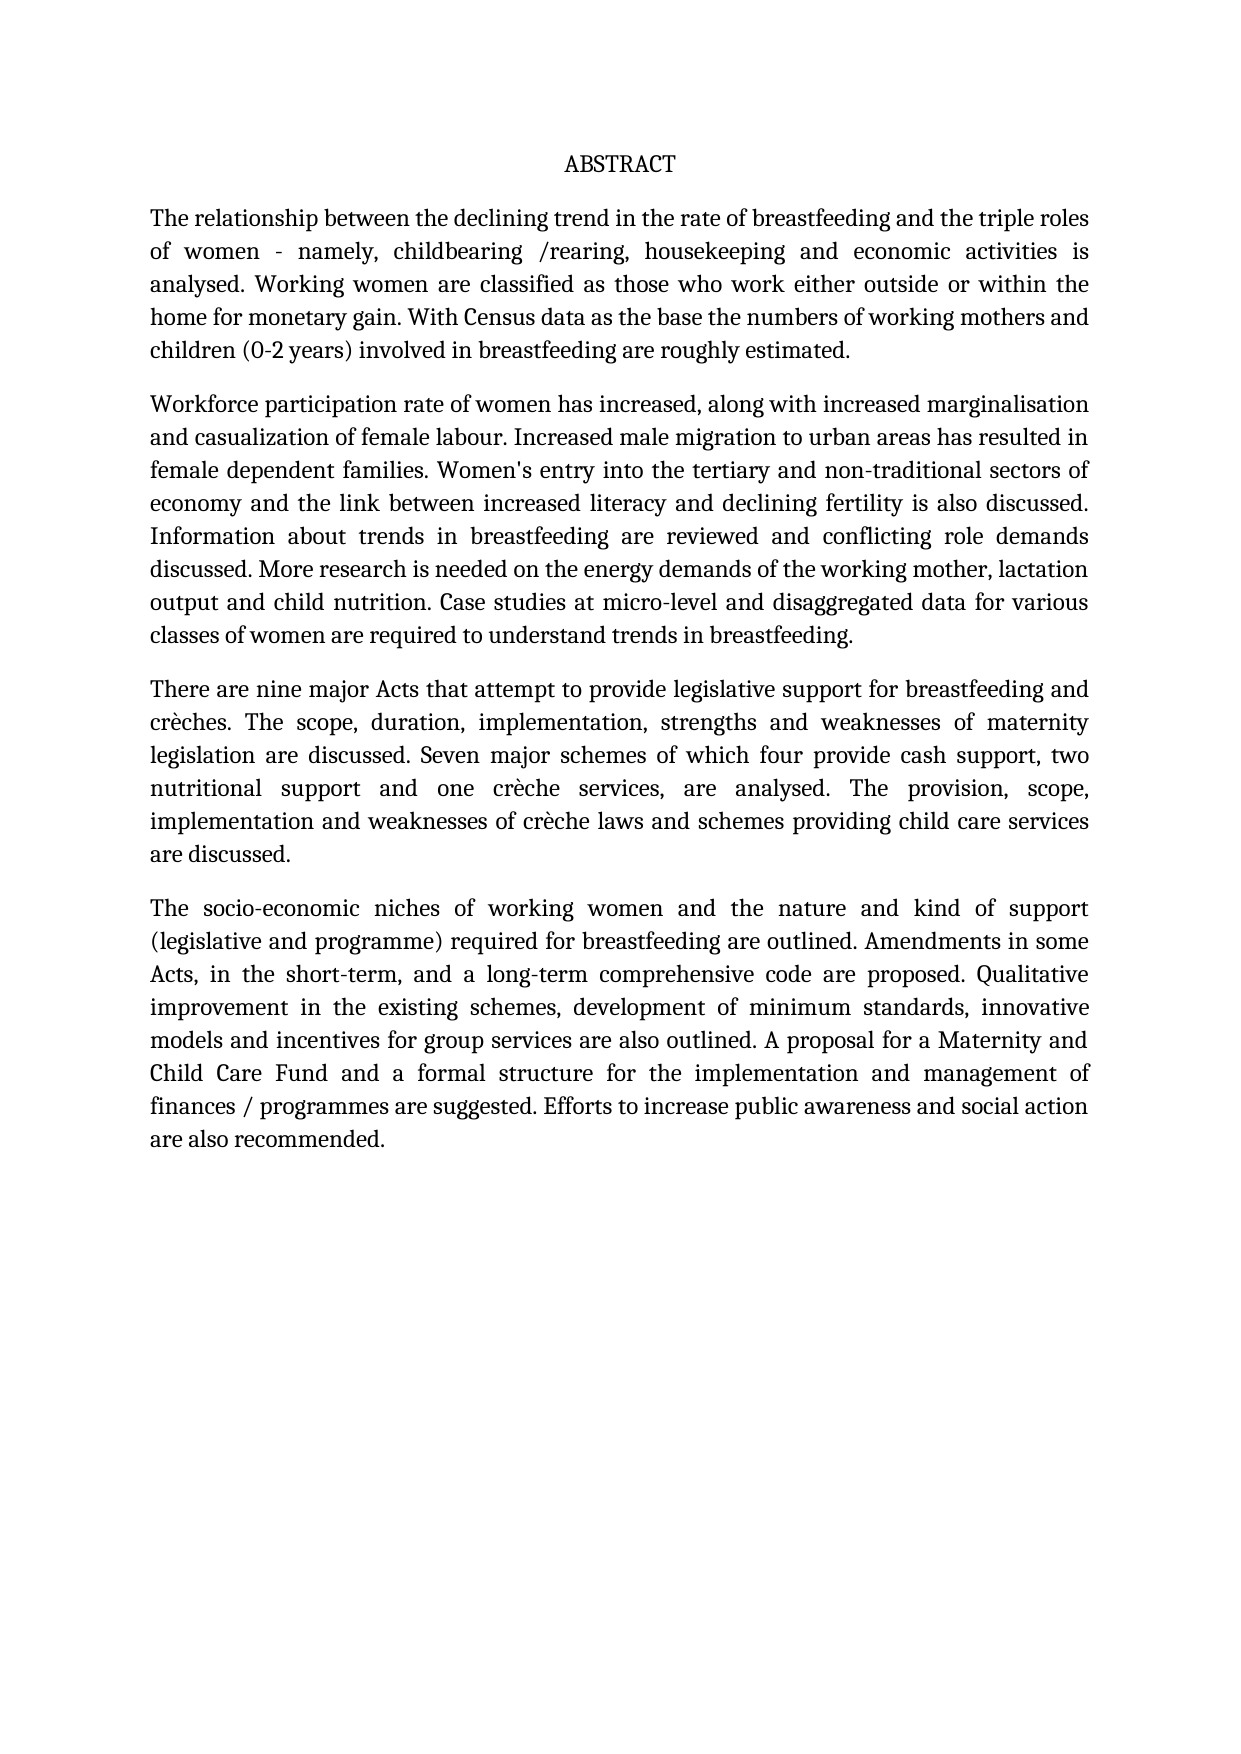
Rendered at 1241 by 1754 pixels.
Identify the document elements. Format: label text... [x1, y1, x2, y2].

text ABSTRACT [150, 150, 1090, 179]
text Workforce participation rate of women has increased, along with increased marginalisation and casualization of female labour. Increased male migration to urban areas has resulted in female dependent families. Women's entry into the tertiary and non-traditional sectors of economy and the link between increased literacy and declining fertility is also discussed. Information about trends in breastfeeding are reviewed and conflicting role demands discussed. More research is needed on the energy demands of the working mother, lactation output and child nutrition. Case studies at micro-level and disaggregated data for various classes of women are required to understand trends in breastfeeding. [150, 390, 1090, 650]
text The relationship between the declining trend in the rate of breastfeeding and the triple roles of women - namely, childbearing /rearing, housekeeping and economic activities is analysed. Working women are classified as those who work either outside or within the home for monetary gain. With Census data as the base the numbers of working mothers and children (0-2 years) involved in breastfeeding are roughly estimated. [150, 204, 1090, 365]
text There are nine major Acts that attempt to provide legislative support for breastfeeding and crèches. The scope, duration, implementation, strengths and weaknesses of maternity legislation are discussed. Seven major schemes of which four provide cash support, two nutritional support and one crèche services, are analysed. The provision, scope, implementation and weaknesses of crèche laws and schemes providing child care services are discussed. [150, 675, 1090, 869]
text The socio-economic niches of working women and the nature and kind of support (legislative and programme) required for breastfeeding are outlined. Amendments in some Acts, in the short-term, and a long-term comprehensive code are proposed. Qualitative improvement in the existing schemes, development of minimum standards, innovative models and incentives for group services are also outlined. A proposal for a Maternity and Child Care Fund and a formal structure for the implementation and management of finances / programmes are suggested. Efforts to increase public awareness and social action are also recommended. [150, 894, 1090, 1154]
